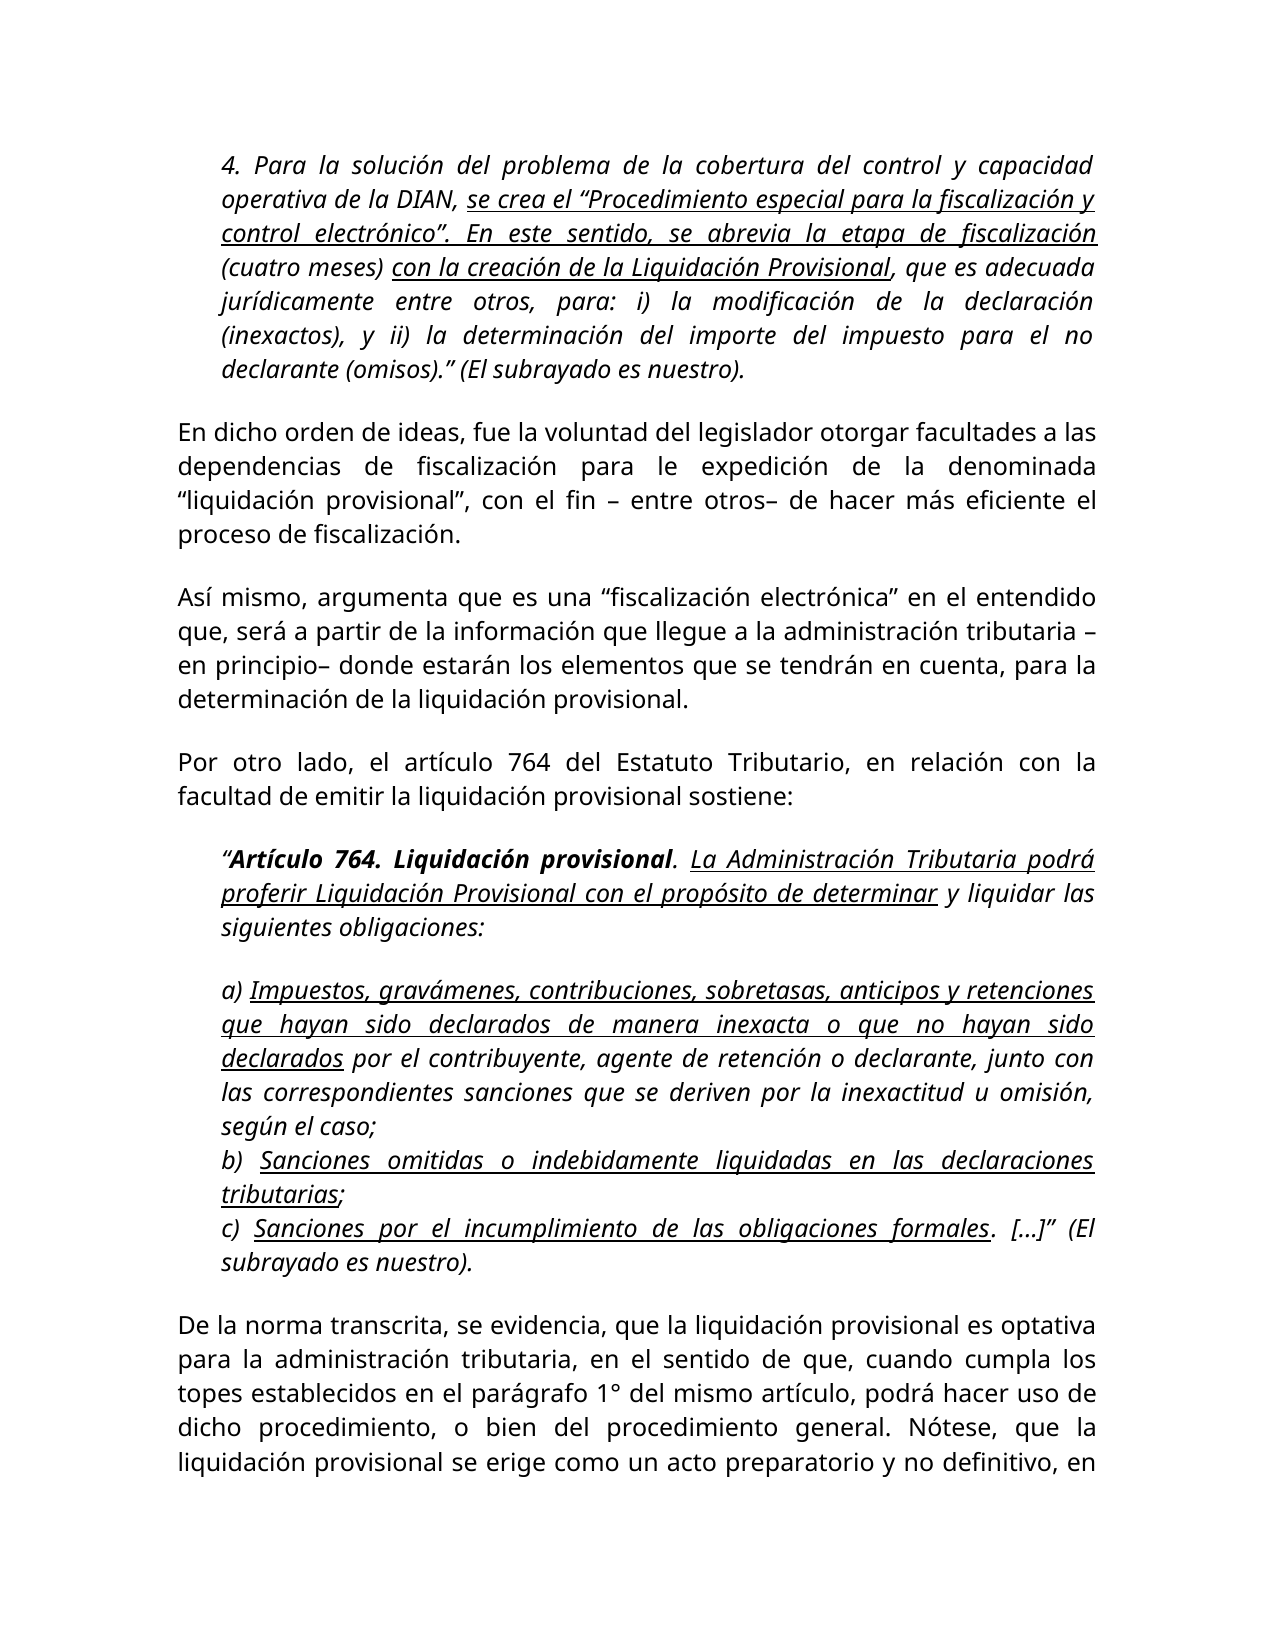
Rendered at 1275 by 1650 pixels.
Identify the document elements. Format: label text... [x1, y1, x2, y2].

text En dicho orden de ideas, fue la voluntad del legislador otorgar facultades a las dependencias de fiscalización para le expedición de la denominada “liquidación provisional”, con el fin – entre otros– de hacer más eficiente el proceso de fiscalización. [177, 415, 1098, 551]
text Así mismo, argumenta que es una “fiscalización electrónica” en el entendido que, será a partir de la información que llegue a la administración tributaria –en principio– donde estarán los elementos que se tendrán en cuenta, para la determinación de la liquidación provisional. [177, 580, 1098, 716]
text Por otro lado, el artículo 764 del Estatuto Tributario, en relación con la facultad de emitir la liquidación provisional sostiene: [177, 745, 1098, 813]
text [177, 1308, 1098, 1478]
text a) Impuestos, gravámenes, contribuciones, sobretasas, anticipos y retenciones que hayan sido declarados de manera inexacta o que no hayan sido declarados por el contribuyente, agente de retención o declarante, junto con las correspondientes sanciones que se deriven por la inexactitud u omisión, según el caso; [221, 973, 1098, 1143]
text “Artículo 764. Liquidación provisional. La Administración Tributaria podrá proferir Liquidación Provisional con el propósito de determinar y liquidar las siguientes obligaciones: [221, 842, 1098, 944]
text 4. Para la solución del problema de la cobertura del control y capacidad operativa de la DIAN, se crea el “Procedimiento especial para la fiscalización y control electrónico”. En este sentido, se abrevia la etapa de fiscalización (cuatro meses) con la creación de la Liquidación Provisional, que es adecuada jurídicamente entre otros, para: i) la modificación de la declaración (inexactos), y ii) la determinación del importe del impuesto para el no declarante (omisos).” (El subrayado es nuestro). [221, 148, 1098, 244]
text b) Sanciones omitidas o indebidamente liquidadas en las declaraciones tributarias; [221, 1143, 1098, 1211]
text c) Sanciones por el incumplimiento de las obligaciones formales. [...]” (El subrayado es nuestro). [221, 1211, 1098, 1279]
text 4. Para la solución del problema de la cobertura del control y capacidad operativa de la DIAN, se crea el “Procedimiento especial para la fiscalización y control electrónico”. En este sentido, se abrevia la etapa de fiscalización (cuatro meses) con la creación de la Liquidación Provisional, que es adecuada jurídicamente entre otros, para: i) la modificación de la declaración (inexactos), y ii) la determinación del importe del impuesto para el no declarante (omisos).” (El subrayado es nuestro). [221, 246, 1098, 386]
